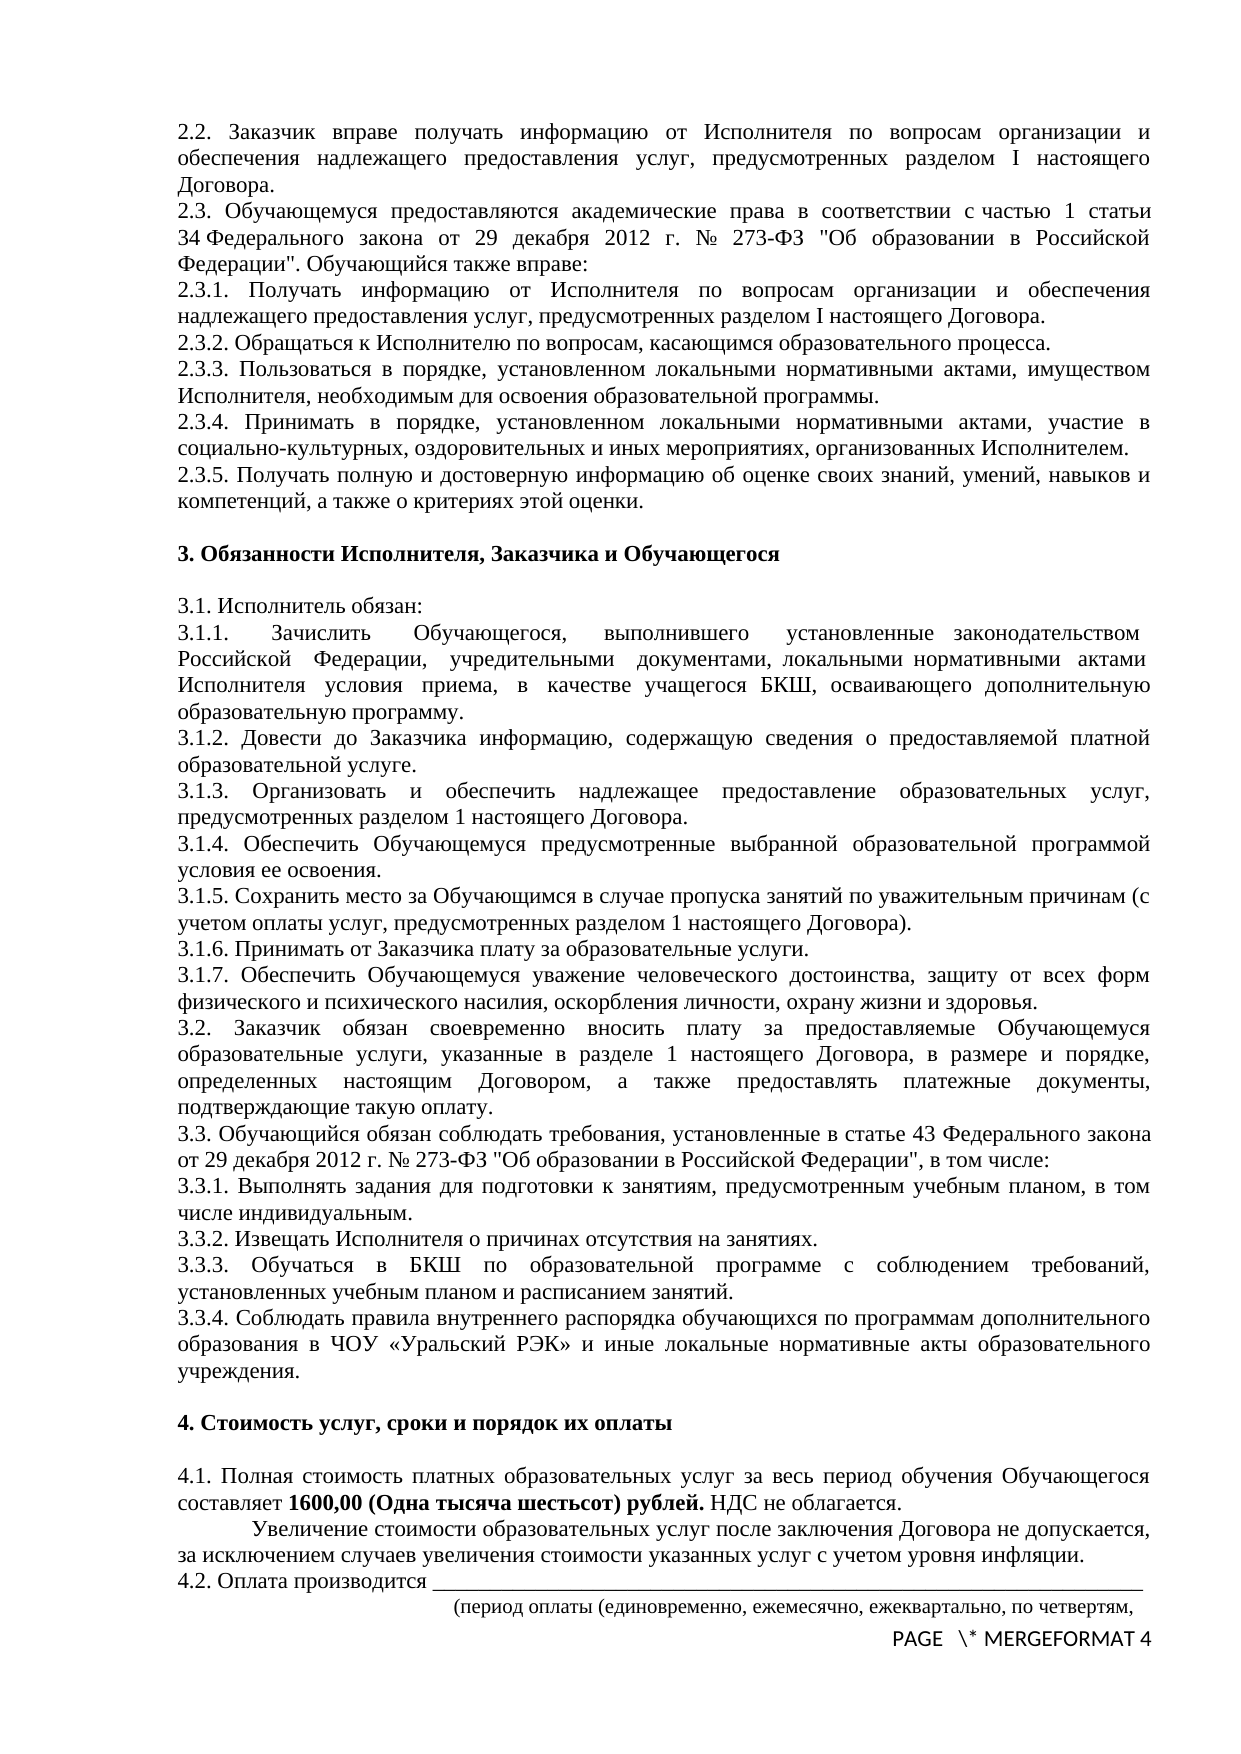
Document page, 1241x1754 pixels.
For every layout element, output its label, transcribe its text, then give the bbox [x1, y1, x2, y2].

text 2.3. Обучающемуся предоставляются академические права в соответствии с частью 1 статьи 34 Федерального закона от 29 декабря 2012 г. № 273-ФЗ "Об образовании в Российской Федерации". Обучающийся также вправе: [177, 197, 1152, 276]
text 2.3.1. Получать информацию от Исполнителя по вопросам организации и обеспечения надлежащего предоставления услуг, предусмотренных разделом I настоящего Договора. [177, 276, 1152, 329]
text 3. Обязанности Исполнителя, Заказчика и Обучающегося [177, 540, 1152, 566]
text 3.3.4. Соблюдать правила внутреннего распорядка обучающихся по программам дополнительного образования в ЧОУ «Уральский РЭК» и иные локальные нормативные акты образовательного учреждения. [177, 1304, 1152, 1383]
text 3.3.1. Выполнять задания для подготовки к занятиям, предусмотренным учебным планом, в том числе индивидуальным. [177, 1172, 1152, 1225]
text 3.1.3. Организовать и обеспечить надлежащее предоставление образовательных услуг, предусмотренных разделом 1 настоящего Договора. [177, 777, 1152, 830]
text 3.3.2. Извещать Исполнителя о причинах отсутствия на занятиях. [177, 1225, 1152, 1251]
text 3.1. Исполнитель обязан: [177, 592, 1152, 619]
text (период оплаты (единовременно, ежемесячно, ежеквартально, по четвертям, [177, 1594, 1152, 1618]
text 3.3. Обучающийся обязан соблюдать требования, установленные в статье 43 Федерального закона от 29 декабря 2012 г. № 273-ФЗ "Об образовании в Российской Федерации", в том числе: [177, 1119, 1152, 1172]
text Увеличение стоимости образовательных услуг после заключения Договора не допускается, за исключением случаев увеличения стоимости указанных услуг с учетом уровня инфляции. [177, 1515, 1152, 1568]
text 2.2. Заказчик вправе получать информацию от Исполнителя по вопросам организации и обеспечения надлежащего предоставления услуг, предусмотренных разделом I настоящего Договора. [177, 118, 1152, 197]
text 3.1.6. Принимать от Заказчика плату за образовательные услуги. [177, 935, 1152, 961]
text 3.1.1. Зачислить Обучающегося, выполнившего установленные законодательством Российской Федерации, учредительными документами, локальными нормативными актами Исполнителя условия приема, в качестве учащегося БКШ, осваивающего дополнительную образовательную программу. [177, 619, 1152, 724]
text 4.2. Оплата производится ______________________________________________________________ [177, 1568, 1152, 1594]
text 2.3.4. Принимать в порядке, установленном локальными нормативными актами, участие в социально-культурных, оздоровительных и иных мероприятиях, организованных Исполнителем. [177, 408, 1152, 461]
text 3.2. Заказчик обязан своевременно вносить плату за предоставляемые Обучающемуся образовательные услуги, указанные в разделе 1 настоящего Договора, в размере и порядке, определенных настоящим Договором, а также предоставлять платежные документы, подтверждающие такую оплату. [177, 1014, 1152, 1119]
text 2.3.2. Обращаться к Исполнителю по вопросам, касающимся образовательного процесса. [177, 329, 1152, 355]
text 2.3.3. Пользоваться в порядке, установленном локальными нормативными актами, имуществом Исполнителя, необходимым для освоения образовательной программы. [177, 355, 1152, 408]
text 3.1.4. Обеспечить Обучающемуся предусмотренные выбранной образовательной программой условия ее освоения. [177, 830, 1152, 882]
text 3.1.5. Сохранить место за Обучающимся в случае пропуска занятий по уважительным причинам (с учетом оплаты услуг, предусмотренных разделом 1 настоящего Договора). [177, 882, 1152, 935]
text 4.1. Полная стоимость платных образовательных услуг за весь период обучения Обучающегося составляет 1600,00 (Одна тысяча шестьсот) рублей. НДС не облагается. [177, 1462, 1152, 1515]
text 3.1.2. Довести до Заказчика информацию, содержащую сведения о предоставляемой платной образовательной услуге. [177, 724, 1152, 777]
text 2.3.5. Получать полную и достоверную информацию об оценке своих знаний, умений, навыков и компетенций, а также о критериях этой оценки. [177, 461, 1152, 513]
text 3.1.7. Обеспечить Обучающемуся уважение человеческого достоинства, защиту от всех форм физического и психического насилия, оскорбления личности, охрану жизни и здоровья. [177, 961, 1152, 1014]
text 3.3.3. Обучаться в БКШ по образовательной программе с соблюдением требований, установленных учебным планом и расписанием занятий. [177, 1251, 1152, 1304]
text 4. Стоимость услуг, сроки и порядок их оплаты [177, 1409, 1152, 1436]
